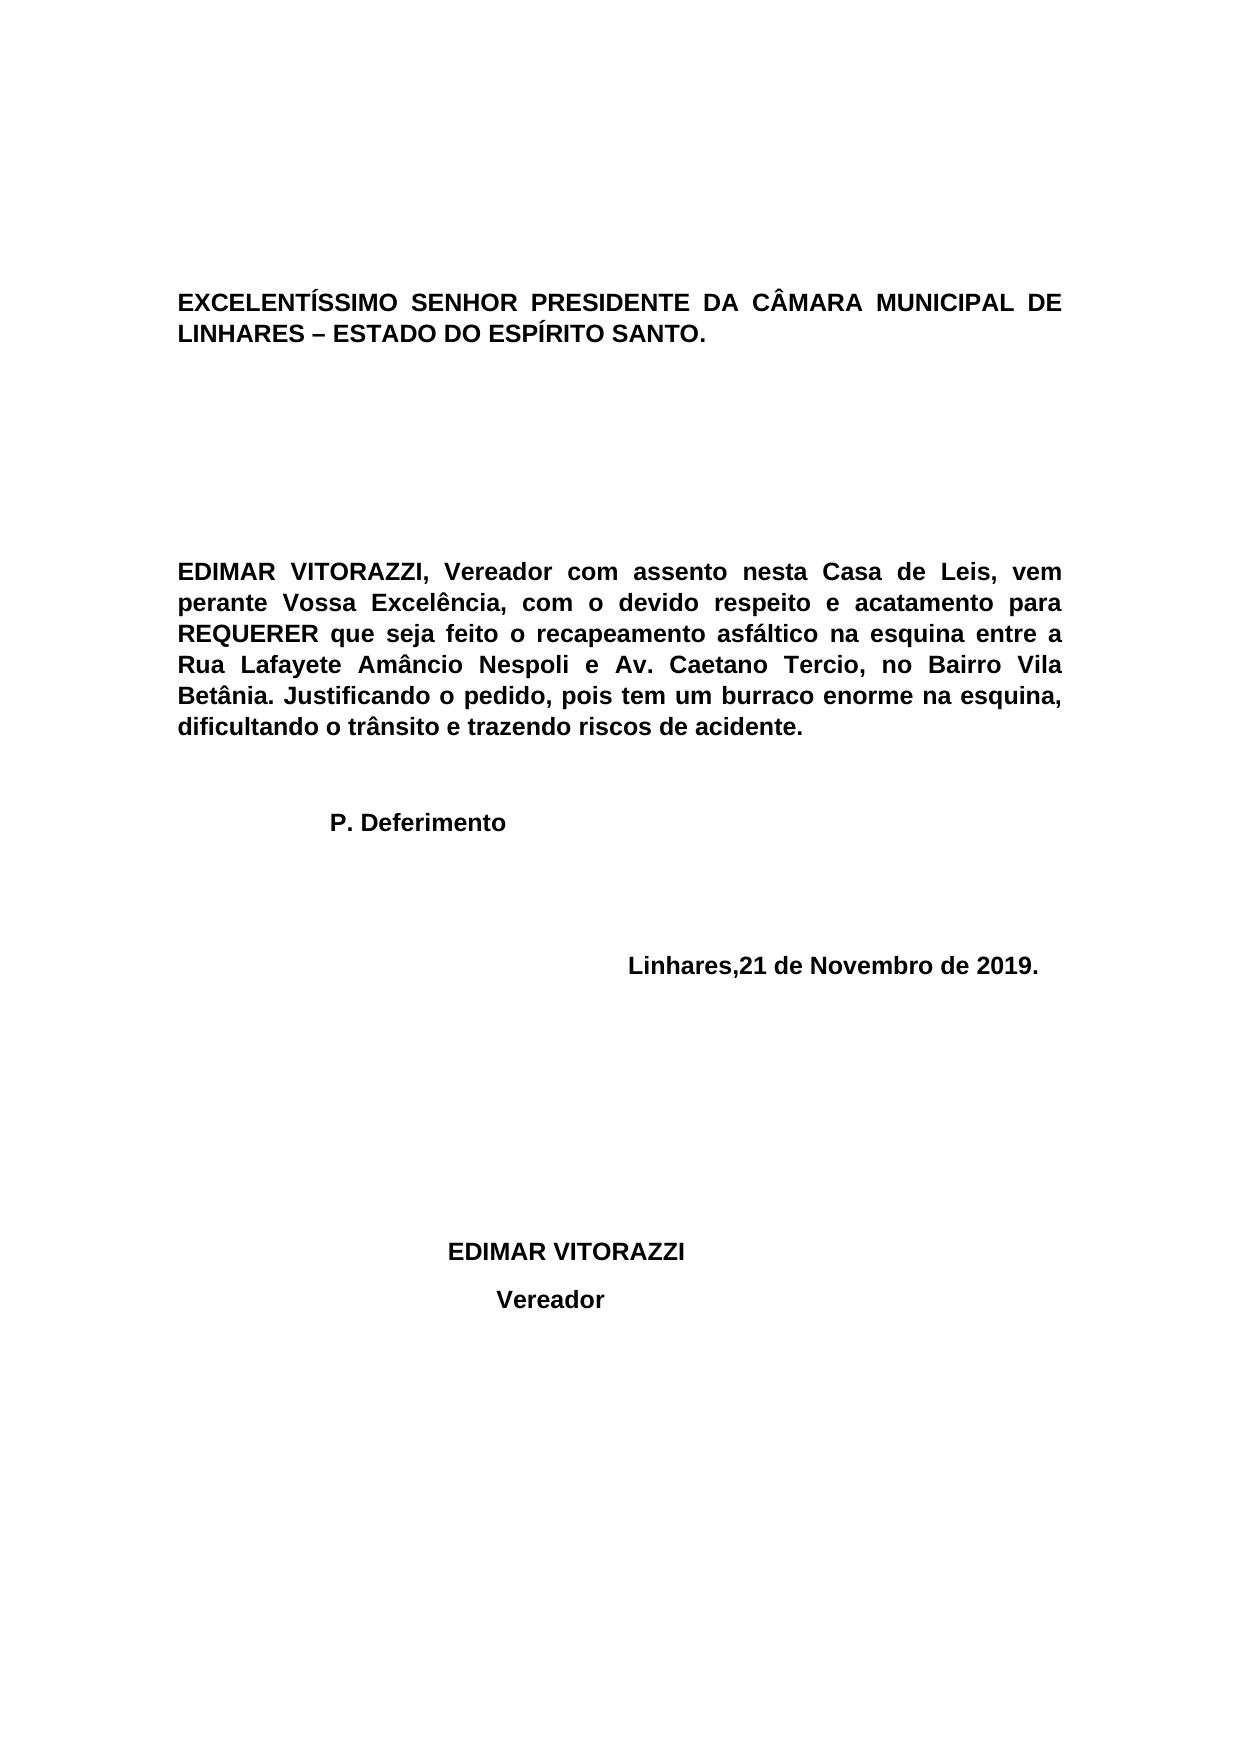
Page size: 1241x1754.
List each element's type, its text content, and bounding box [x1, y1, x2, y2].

text EDIMAR VITORAZZI [177, 1237, 1063, 1266]
text P. Deferimento [177, 808, 1063, 836]
text EXCELENTÍSSIMO SENHOR PRESIDENTE DA CÂMARA MUNICIPAL DE LINHARES – ESTADO DO ESPÍRITO SANTO. [177, 288, 1063, 348]
text EDIMAR VITORAZZI, Vereador com assento nesta Casa de Leis, vem perante Vossa Excelência, com o devido respeito e acatamento para REQUERER que seja feito o recapeamento asfáltico na esquina entre a Rua Lafayete Amâncio Nespoli e Av. Caetano Tercio, no Bairro Vila Betânia. Justificando o pedido, pois tem um burraco enorme na esquina, dificultando o trânsito e trazendo riscos de acidente. [177, 557, 1063, 741]
text Vereador [177, 1285, 1063, 1313]
text Linhares,21 de Novembro de 2019. [177, 951, 1063, 979]
